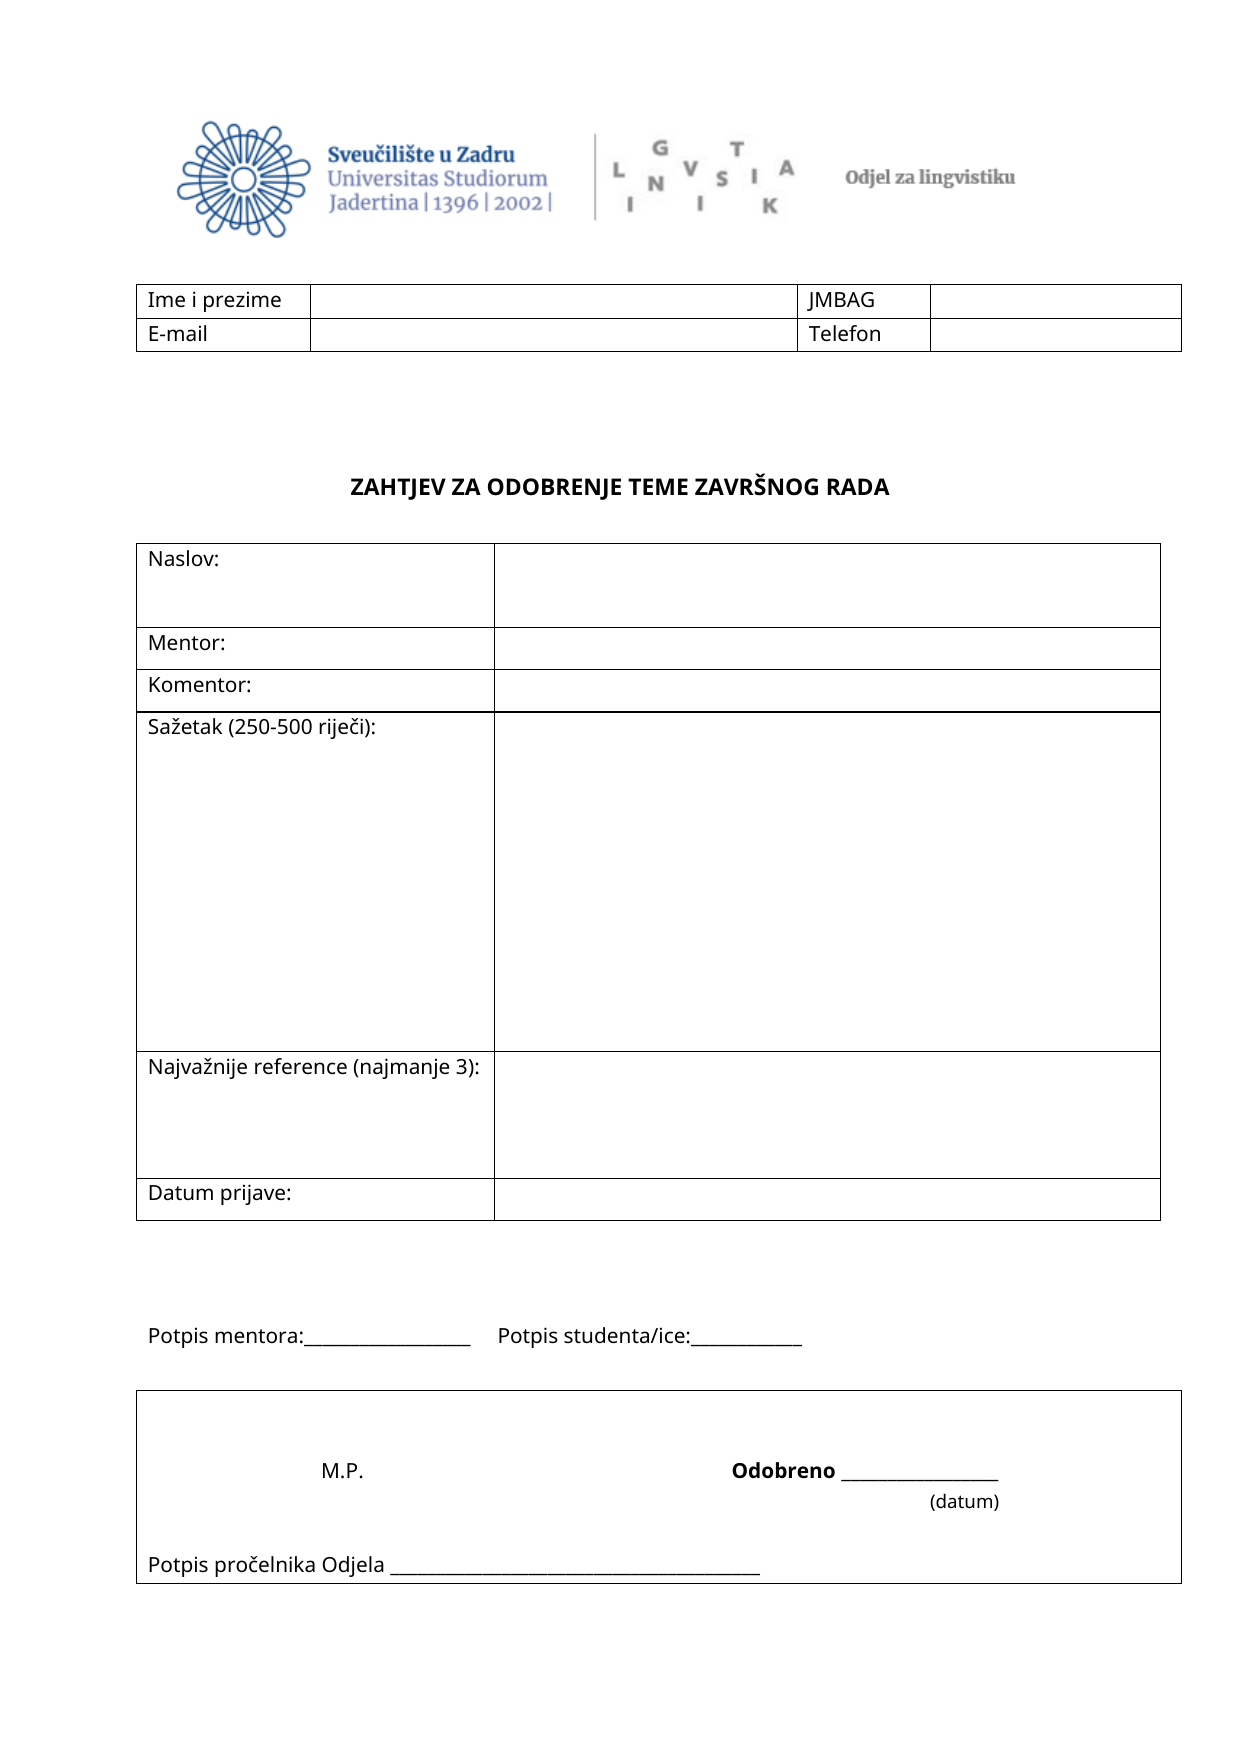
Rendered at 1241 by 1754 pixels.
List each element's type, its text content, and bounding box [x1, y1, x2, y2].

table_cell [931, 319, 1181, 351]
table_header Naslov: [137, 544, 494, 627]
table_cell [495, 670, 1160, 711]
table_header M.P. Odobreno _________________ (datum) [137, 1391, 1181, 1518]
table_header [931, 285, 1181, 318]
table_cell Mentor: [137, 628, 494, 669]
picture [147, 73, 1093, 257]
table_cell Datum prijave: [137, 1179, 494, 1219]
text Potpis mentora:__________________ Potpis studenta/ice:____________ [148, 1322, 1093, 1350]
table_header [311, 285, 797, 318]
table_cell Sažetak (250-500 riječi): [137, 713, 494, 1051]
table_cell Komentor: [137, 670, 494, 711]
table_cell [495, 1052, 1160, 1177]
table_cell [311, 319, 797, 351]
table_header Ime i prezime [137, 285, 310, 318]
table_cell Telefon [798, 319, 930, 351]
table_header [495, 544, 1160, 627]
table_header JMBAG [798, 285, 930, 318]
table_cell Najvažnije reference (najmanje 3): [137, 1052, 494, 1177]
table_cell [137, 1518, 1181, 1583]
table_cell E-mail [137, 319, 310, 351]
table_cell [495, 713, 1160, 1051]
table_cell [495, 628, 1160, 669]
table_cell [495, 1179, 1160, 1219]
text ZAHTJEV ZA ODOBRENJE TEME ZAVRŠNOG RADA [148, 471, 1093, 502]
